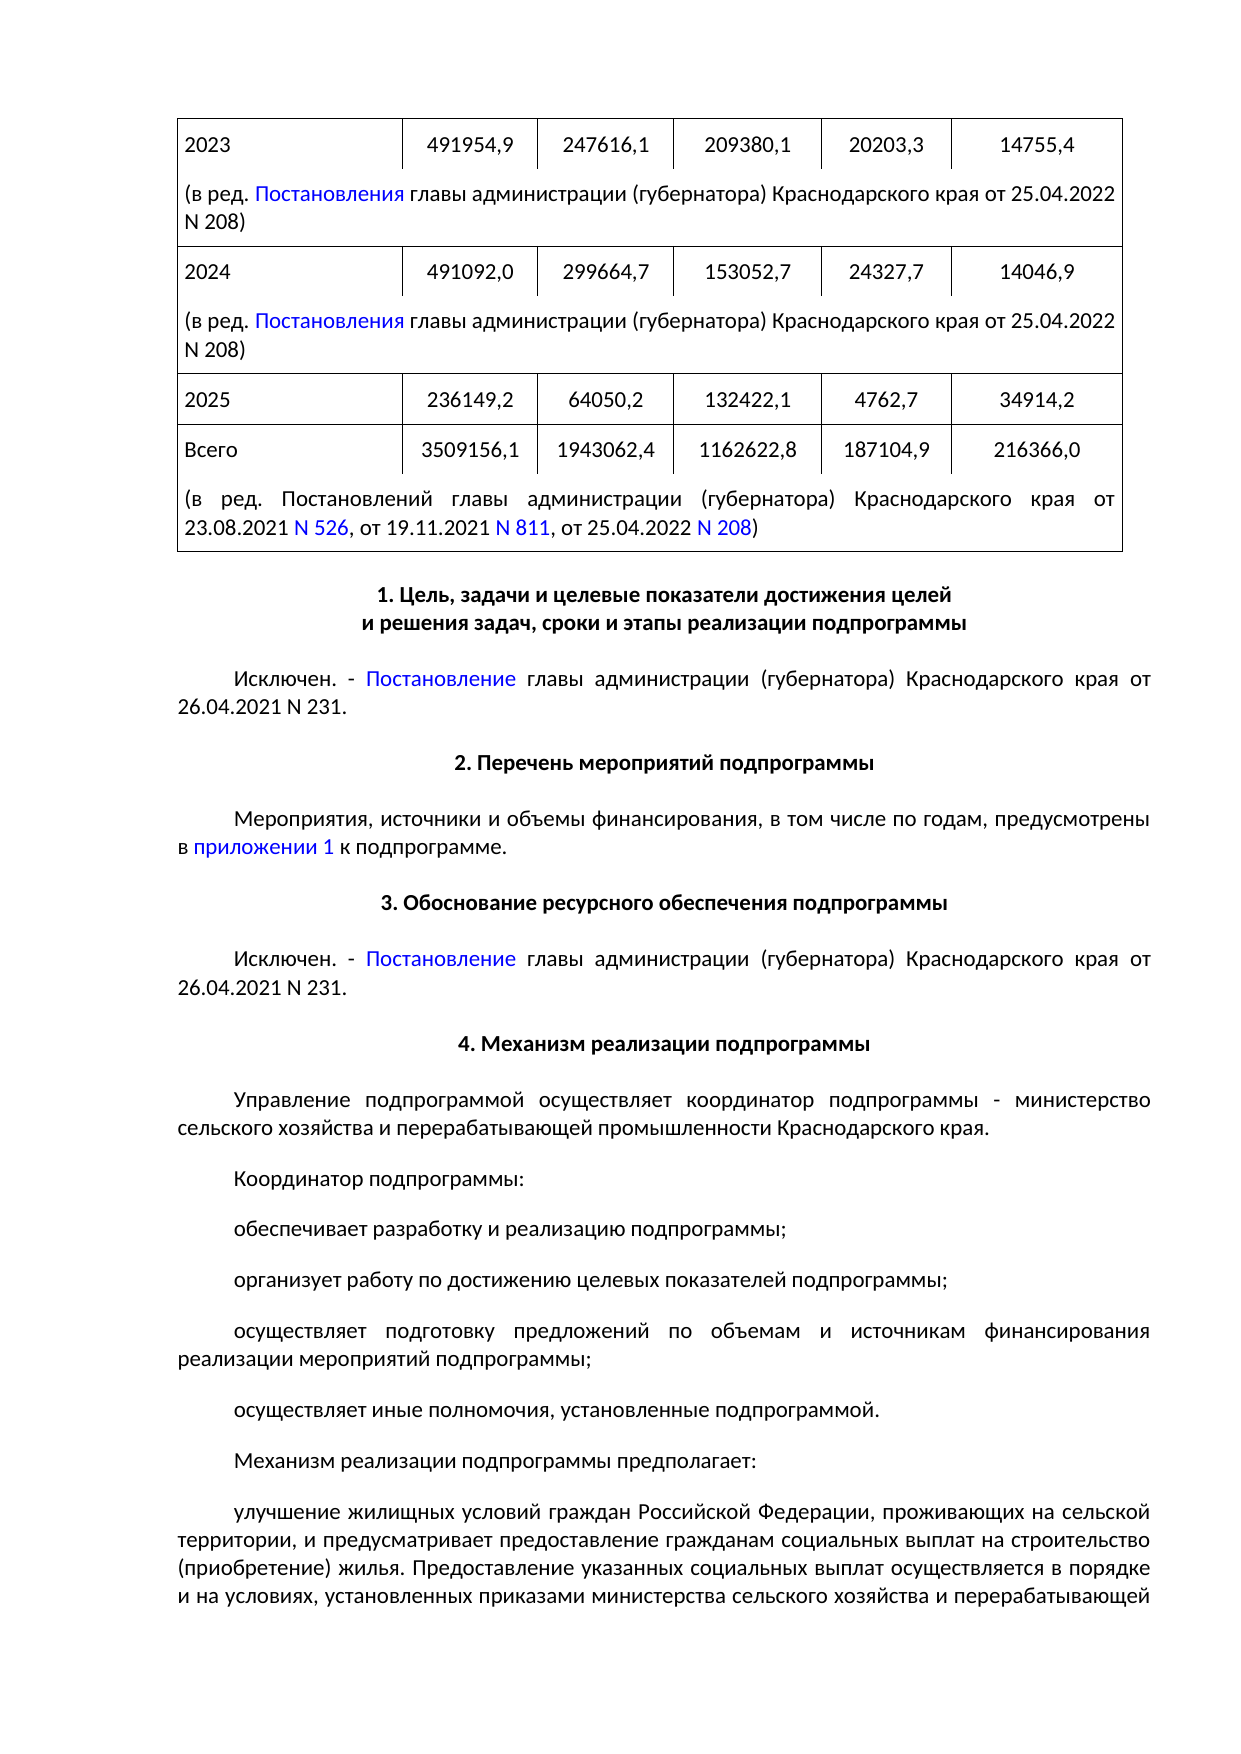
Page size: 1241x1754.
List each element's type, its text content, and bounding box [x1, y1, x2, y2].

title 4. Механизм реализации подпрограммы [177, 1029, 1152, 1057]
title 1. Цель, задачи и целевые показатели достижения целей [177, 580, 1152, 608]
table_cell 491092,0 [403, 247, 537, 296]
text Исключен. - Постановление главы администрации (губернатора) Краснодарского края от 26.04.2021 N 231. [177, 944, 1152, 1001]
table_cell 299664,7 [538, 247, 673, 296]
table_cell (в ред. Постановления главы администрации (губернатора) Краснодарского края от 25.04.2022 N 208) [178, 296, 1122, 373]
title 2. Перечень мероприятий подпрограммы [177, 748, 1152, 776]
table_cell 1943062,4 [538, 425, 673, 474]
title и решения задач, сроки и этапы реализации подпрограммы [177, 608, 1152, 636]
text Координатор подпрограммы: [177, 1164, 1152, 1192]
title 3. Обоснование ресурсного обеспечения подпрограммы [177, 888, 1152, 917]
table_cell 187104,9 [822, 425, 951, 474]
table_cell 20203,3 [822, 119, 951, 168]
text осуществляет подготовку предложений по объемам и источникам финансирования реализации мероприятий подпрограммы; [177, 1316, 1152, 1372]
text Механизм реализации подпрограммы предполагает: [177, 1446, 1152, 1474]
table_cell 247616,1 [538, 119, 673, 168]
table_cell 24327,7 [822, 247, 951, 296]
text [177, 1497, 1152, 1609]
table_cell 2025 [178, 374, 402, 424]
table_cell 209380,1 [674, 119, 821, 168]
text Исключен. - Постановление главы администрации (губернатора) Краснодарского края от 26.04.2021 N 231. [177, 664, 1152, 720]
table_cell Всего [178, 425, 402, 474]
table_cell 34914,2 [952, 374, 1122, 424]
table_cell 2023 [178, 119, 402, 168]
table_cell 153052,7 [674, 247, 821, 296]
table_cell 216366,0 [952, 425, 1122, 474]
table_cell (в ред. Постановлений главы администрации (губернатора) Краснодарского края от 23.08.2021 N 526, от 19.11.2021 N 811, от 25.04.2022 N 208) [178, 474, 1122, 551]
text осуществляет иные полномочия, установленные подпрограммой. [177, 1395, 1152, 1423]
table_cell 4762,7 [822, 374, 951, 424]
text обеспечивает разработку и реализацию подпрограммы; [177, 1214, 1152, 1243]
text Мероприятия, источники и объемы финансирования, в том числе по годам, предусмотрены в приложении 1 к подпрограмме. [177, 804, 1152, 861]
table_cell 491954,9 [403, 119, 537, 168]
text Управление подпрограммой осуществляет координатор подпрограммы - министерство сельского хозяйства и перерабатывающей промышленности Краснодарского края. [177, 1085, 1152, 1141]
table_cell 64050,2 [538, 374, 673, 424]
table_cell 14046,9 [952, 247, 1122, 296]
table_cell 3509156,1 [403, 425, 537, 474]
table_cell 236149,2 [403, 374, 537, 424]
text организует работу по достижению целевых показателей подпрограммы; [177, 1266, 1152, 1293]
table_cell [178, 169, 1122, 246]
table_cell 1162622,8 [674, 425, 821, 474]
table_cell 132422,1 [674, 374, 821, 424]
table_cell 14755,4 [952, 119, 1122, 168]
table_cell 2024 [178, 247, 402, 296]
